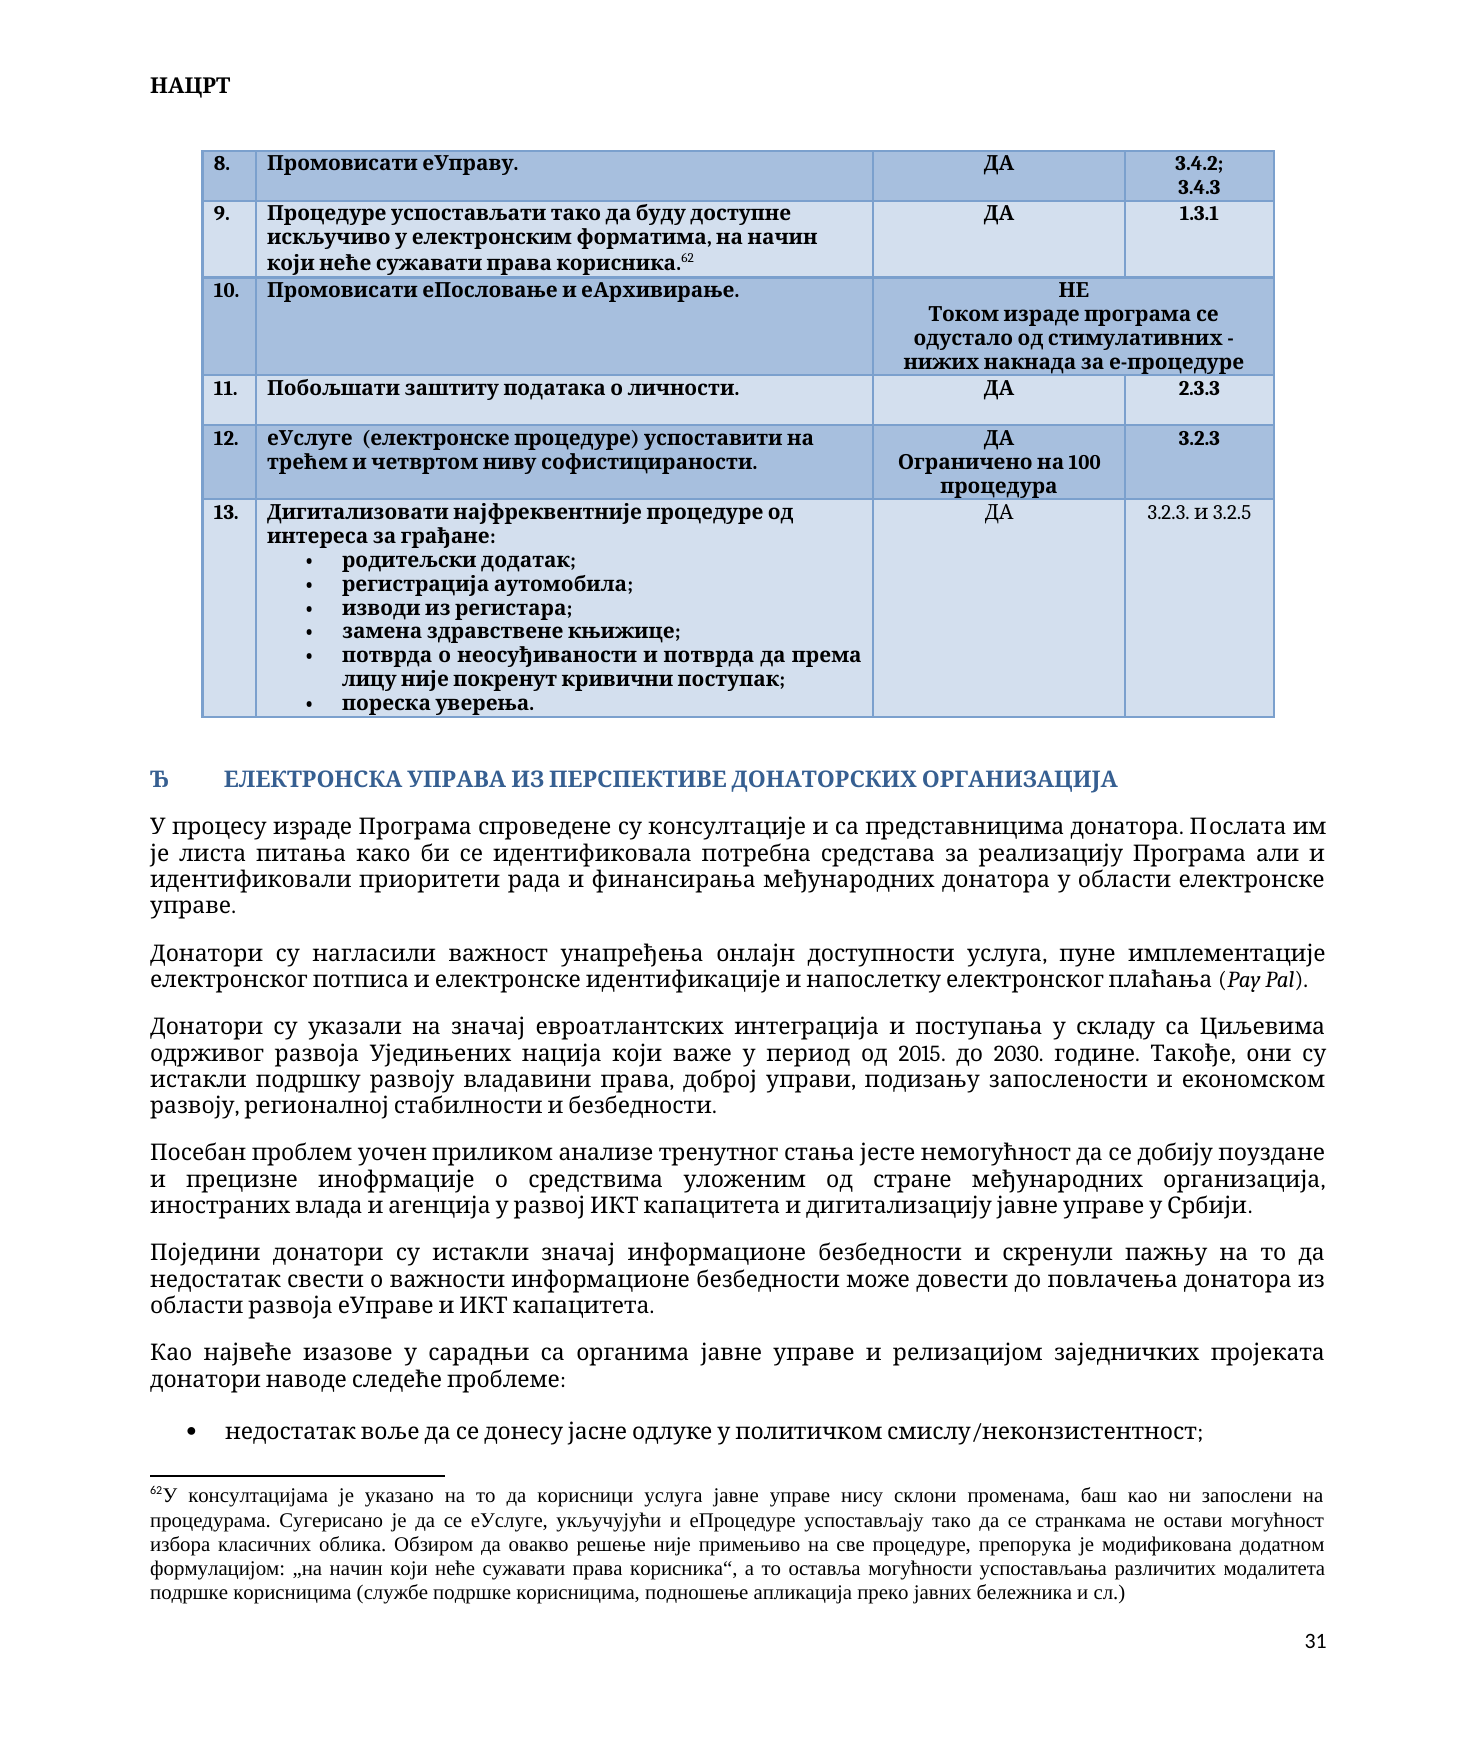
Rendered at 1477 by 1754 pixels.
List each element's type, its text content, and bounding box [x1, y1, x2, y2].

text Донатори су нагласили важност унапређења онлајн доступности услуга, пуне имплементације електронског потписа и електронске идентификације и напослетку електронског плаћања (Pay Pal). [150, 940, 1326, 993]
table_cell 3.4.2; 3.4.3 [1126, 152, 1273, 200]
table_cell ДА [874, 376, 1124, 424]
text Донатори су указали на значај евроатлантских интеграција и поступања у складу са Циљевима одрживог развоја Уједињених нација који важе у период од 2015. до 2030. године. Такође, они су истакли подршку развоју владавини права, доброј управи, подизању запослености и економском развоју, регионалној стабилности и безбедности. [150, 1014, 1326, 1119]
table_cell Процедуре успостављати тако да буду доступне искључиво у електронским форматима, на начин који неће сужавати права корисника. [257, 202, 872, 276]
text У процесу израде Програма спроведене су консултације и са представницима донатора. Послата им је листа питања како би се идентификовала потребна средстава за реализацију Програма али и идентификовали приоритети рада и финансирања међународних донатора у области електронске управе. [150, 814, 1326, 919]
table_cell еУслуге (електронске процедуре) успоставити на трећем и четвртом ниву софистицираности. [257, 426, 872, 498]
list недостатак воље да се донесу јасне одлуке у политичком смислу/неконзистентност; [187, 1419, 1326, 1445]
text Посебан проблем уочен приликом анализе тренутног стања јесте немогућност да се добију поуздане и прецизне инофрмације о средствима уложеним од стране међународних организација, иностраних влада и агенција у развој ИКТ капацитета и дигитализацију јавне управе у Србији. [150, 1140, 1326, 1219]
table_cell Промовисати еПословање и еАрхивирање. [257, 279, 872, 374]
table_cell ДА [874, 152, 1124, 200]
text Поједини донатори су истакли значај информационе безбедности и скренули пажњу на то да недостатак свести о важности информационе безбедности може довести до повлачења донатора из области развоја еУправе и ИКТ капацитета. [150, 1240, 1326, 1319]
table_cell ДА [874, 500, 1124, 716]
table_cell НЕ Током израде програма се одустало од стимулативних - нижих накнада за е-процедуре [874, 279, 1273, 374]
table_cell Побољшати заштиту података о личности. [257, 376, 872, 424]
table_cell ДА Ограничено на 100 процедура [874, 426, 1124, 498]
table_cell Промовисати еУправу. [257, 152, 872, 200]
table_cell Дигитализовати најфреквентније процедуре од интереса за грађане: родитељски додатак; регистрација аутомобила; изводи из регистара; замена здравствене књижице; потврда о неосуђиваности и потврда да према лицу није покренут кривични поступак; пореска уверења. [257, 500, 872, 716]
text Као највеће изазове у сарадњи са органима јавне управе и релизацијом заједничких пројеката донатори наводе следеће проблеме: [150, 1340, 1326, 1393]
table_cell 10. [204, 279, 255, 374]
table_cell 3.2.3 [1126, 426, 1273, 498]
table_cell 8. [204, 152, 255, 200]
table_cell 1.3.1 [1126, 202, 1273, 276]
table_cell 12. [204, 426, 255, 498]
table_cell 2.3.3 [1126, 376, 1273, 424]
text Ђ ЕЛЕКТРОНСКА УПРАВА ИЗ ПЕРСПЕКТИВЕ ДОНАТОРСКИХ ОРГАНИЗАЦИЈА [150, 767, 1326, 793]
table_cell 3.2.3. и 3.2.5 [1126, 500, 1273, 716]
table_cell 13. [204, 500, 255, 716]
table_cell 11. [204, 376, 255, 424]
table_cell ДА [874, 202, 1124, 276]
table_cell 9. [204, 202, 255, 276]
